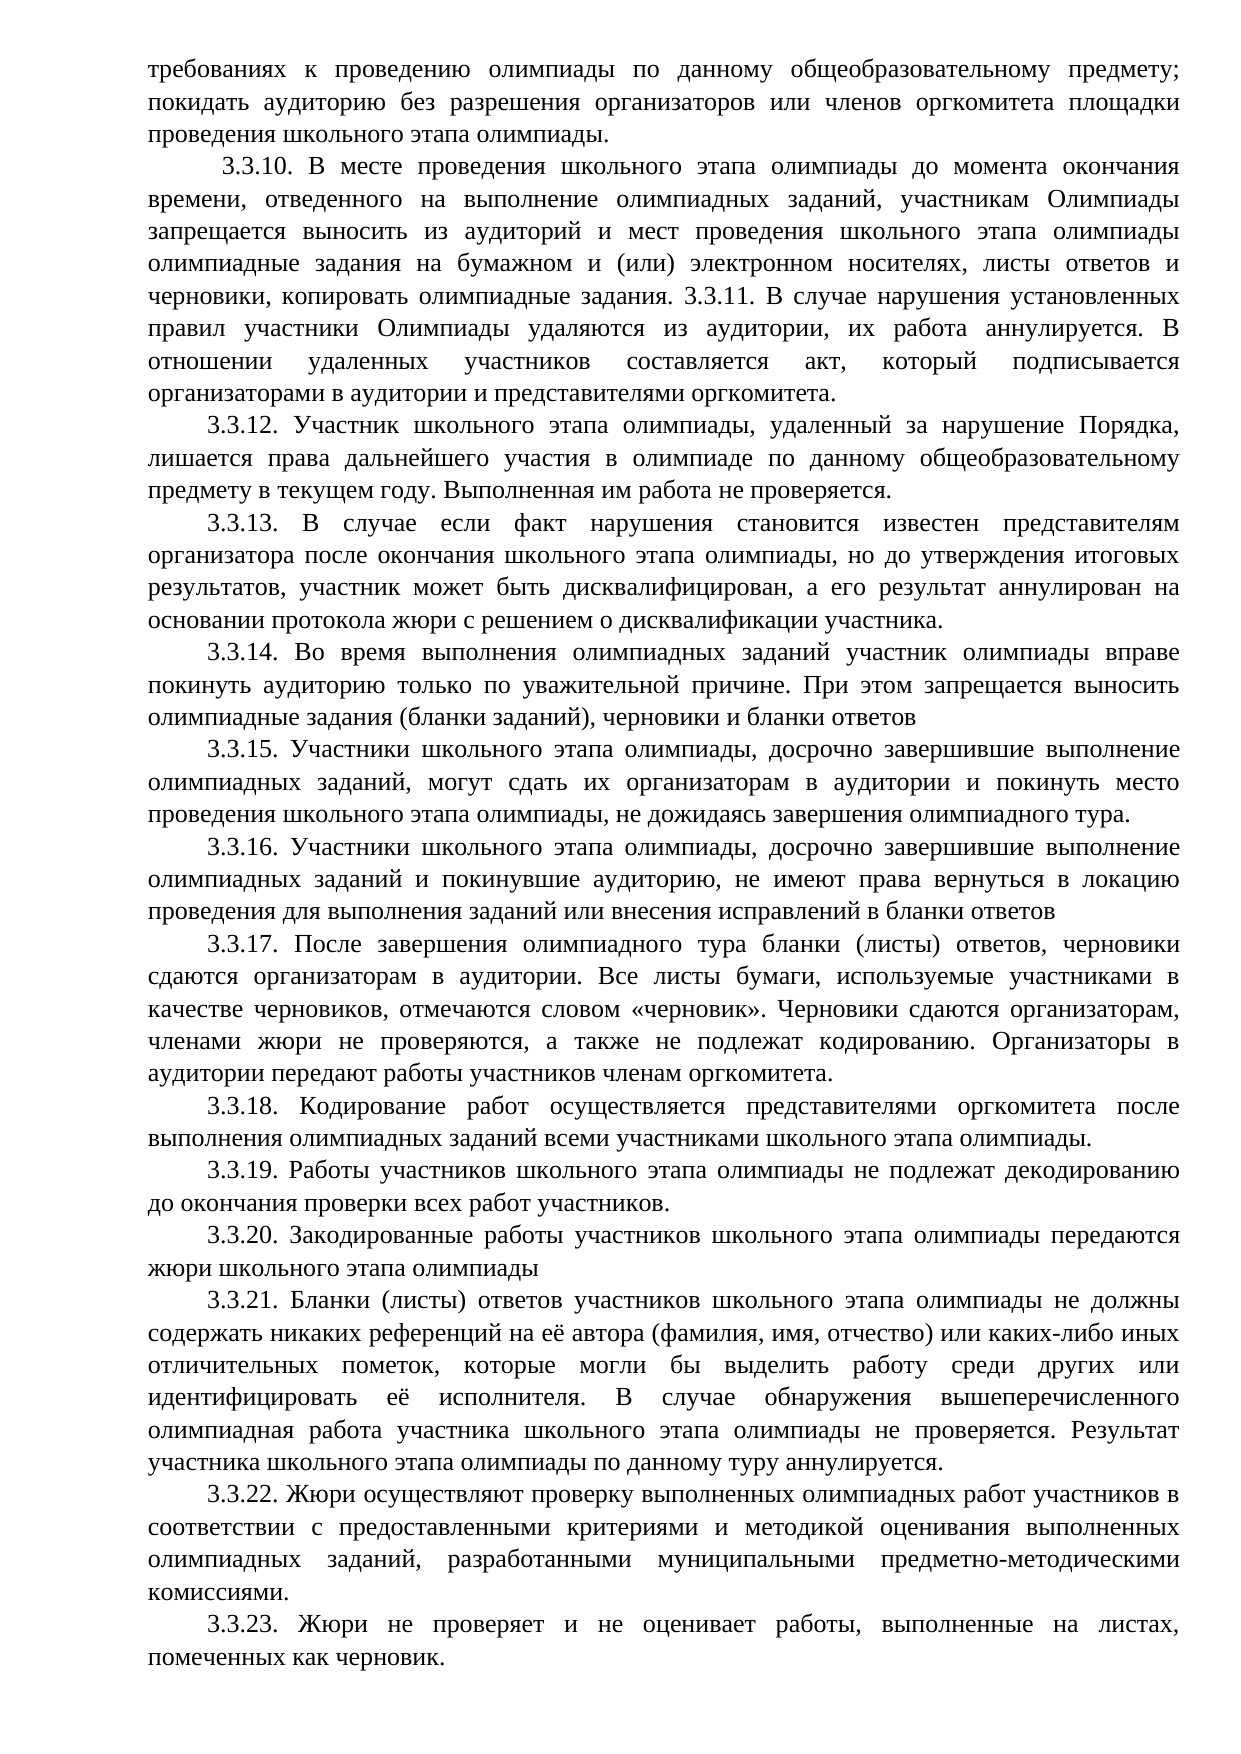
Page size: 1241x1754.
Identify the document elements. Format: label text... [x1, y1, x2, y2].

text 3.3.10. В месте проведения школьного этапа олимпиады до момента окончания времени, отведенного на выполнение олимпиадных заданий, участникам Олимпиады запрещается выносить из аудиторий и мест проведения школьного этапа олимпиады олимпиадные задания на бумажном и (или) электронном носителях, листы ответов и черновики, копировать олимпиадные задания. 3.3.11. В случае нарушения установленных правил участники Олимпиады удаляются из аудитории, их работа аннулируется. В отношении удаленных участников составляется акт, который подписывается организаторами в аудитории и представителями оргкомитета. [148, 150, 1181, 407]
text 3.3.21. Бланки (листы) ответов участников школьного этапа олимпиады не должны содержать никаких референций на её автора (фамилия, имя, отчество) или каких-либо иных отличительных пометок, которые могли бы выделить работу среди других или идентифицировать её исполнителя. В случае обнаружения вышеперечисленного олимпиадная работа участника школьного этапа олимпиады не проверяется. Результат участника школьного этапа олимпиады по данному туру аннулируется. [148, 1284, 1181, 1476]
text 3.3.12. Участник школьного этапа олимпиады, удаленный за нарушение Порядка, лишается права дальнейшего участия в олимпиаде по данному общеобразовательному предмету в текущем году. Выполненная им работа не проверяется. [148, 409, 1181, 504]
text 3.3.17. После завершения олимпиадного тура бланки (листы) ответов, черновики сдаются организаторам в аудитории. Все листы бумаги, используемые участниками в качестве черновиков, отмечаются словом «черновик». Черновики сдаются организаторам, членами жюри не проверяются, а также не подлежат кодированию. Организаторы в аудитории передают работы участников членам оргкомитета. [148, 928, 1181, 1087]
text 3.3.18. Кодирование работ осуществляется представителями оргкомитета после выполнения олимпиадных заданий всеми участниками школьного этапа олимпиады. [148, 1090, 1181, 1152]
text 3.3.16. Участники школьного этапа олимпиады, досрочно завершившие выполнение олимпиадных заданий и покинувшие аудиторию, не имеют права вернуться в локацию проведения для выполнения заданий или внесения исправлений в бланки ответов [148, 831, 1181, 925]
text 3.3.23. Жюри не проверяет и не оценивает работы, выполненные на листах, помеченных как черновик. [148, 1608, 1181, 1671]
text 3.3.22. Жюри осуществляют проверку выполненных олимпиадных работ участников в соответствии с предоставленными критериями и методикой оценивания выполненных олимпиадных заданий, разработанными муниципальными предметно-методическими комиссиями. [148, 1478, 1181, 1606]
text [148, 53, 1181, 148]
text 3.3.15. Участники школьного этапа олимпиады, досрочно завершившие выполнение олимпиадных заданий, могут сдать их организаторам в аудитории и покинуть место проведения школьного этапа олимпиады, не дожидаясь завершения олимпиадного тура. [148, 733, 1181, 828]
text 3.3.20. Закодированные работы участников школьного этапа олимпиады передаются жюри школьного этапа олимпиады [148, 1219, 1181, 1282]
text 3.3.19. Работы участников школьного этапа олимпиады не подлежат декодированию до окончания проверки всех работ участников. [148, 1154, 1181, 1217]
text 3.3.14. Во время выполнения олимпиадных заданий участник олимпиады вправе покинуть аудиторию только по уважительной причине. При этом запрещается выносить олимпиадные задания (бланки заданий), черновики и бланки ответов [148, 636, 1181, 731]
text 3.3.13. В случае если факт нарушения становится известен представителям организатора после окончания школьного этапа олимпиады, но до утверждения итоговых результатов, участник может быть дисквалифицирован, а его результат аннулирован на основании протокола жюри с решением о дисквалификации участника. [148, 507, 1181, 634]
